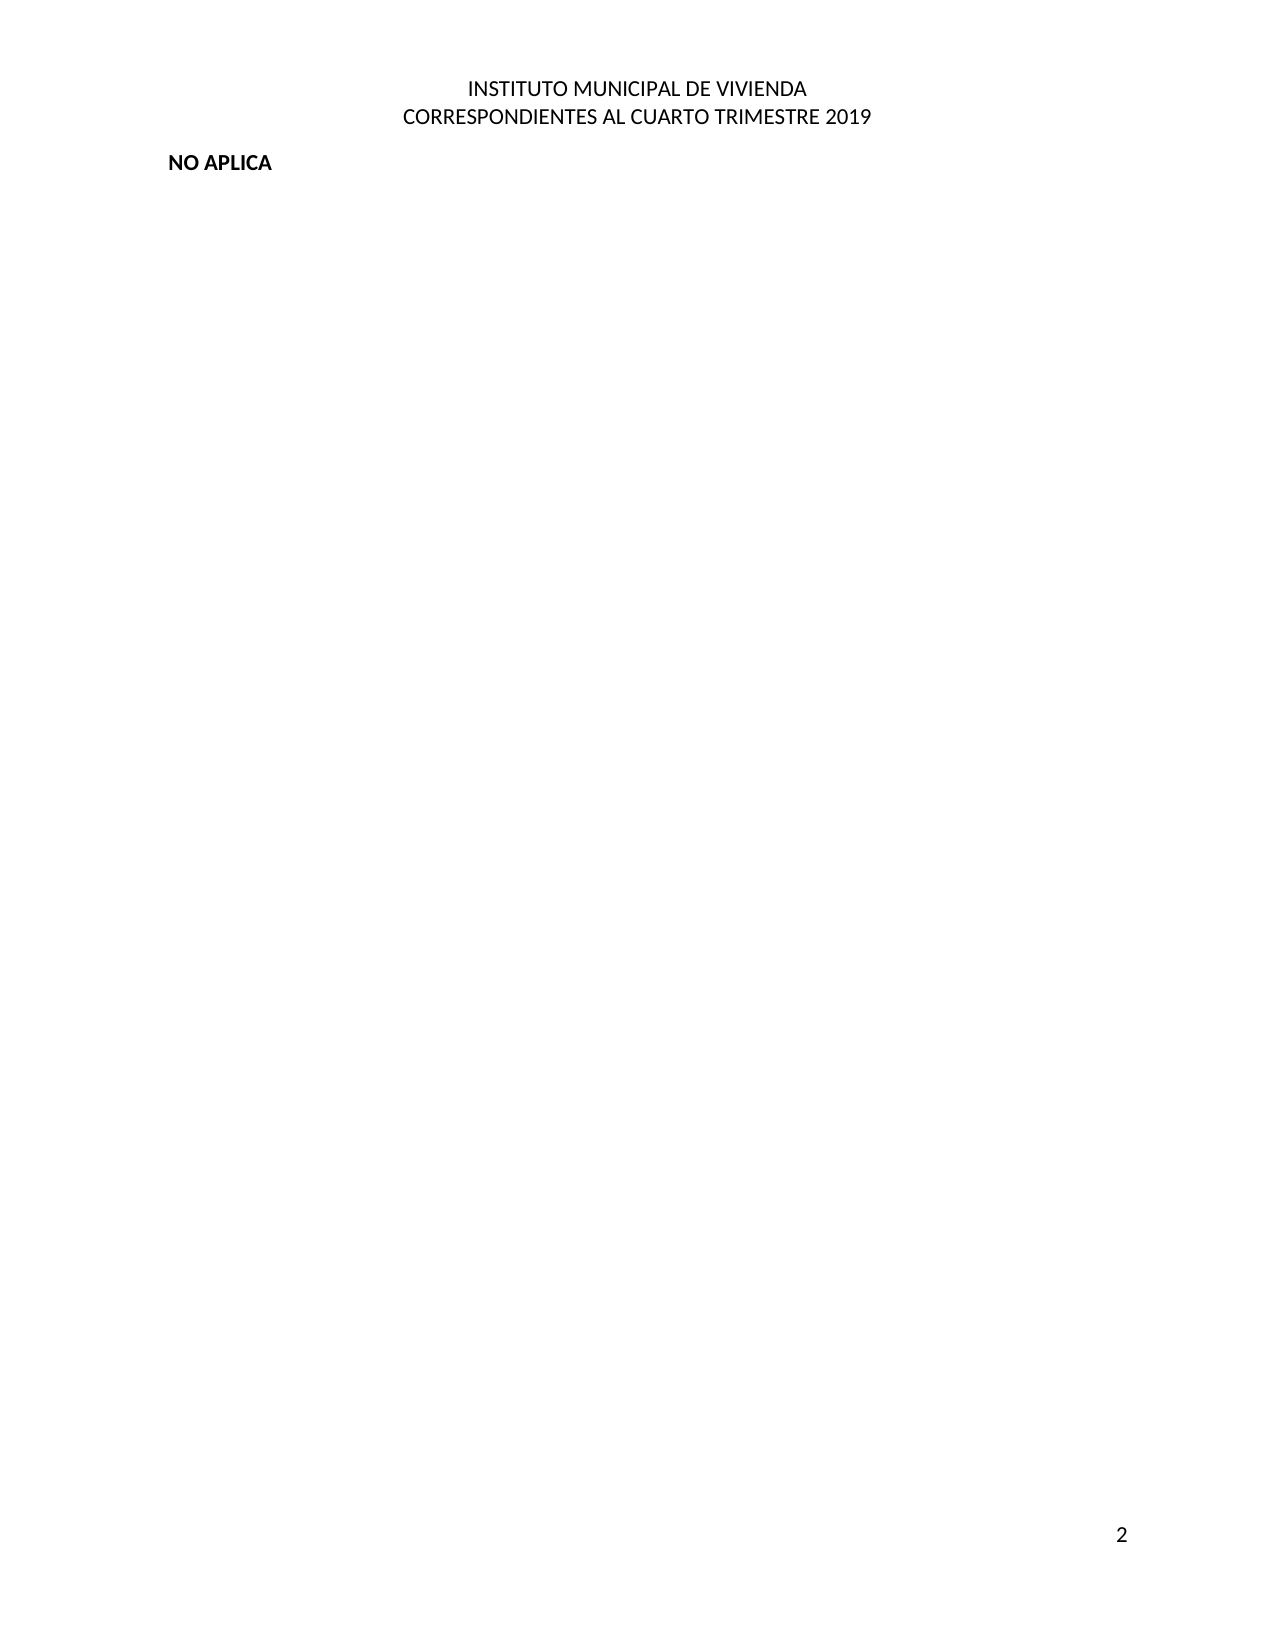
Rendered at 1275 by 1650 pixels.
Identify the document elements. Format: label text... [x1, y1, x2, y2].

text NO APLICA [148, 148, 1127, 176]
